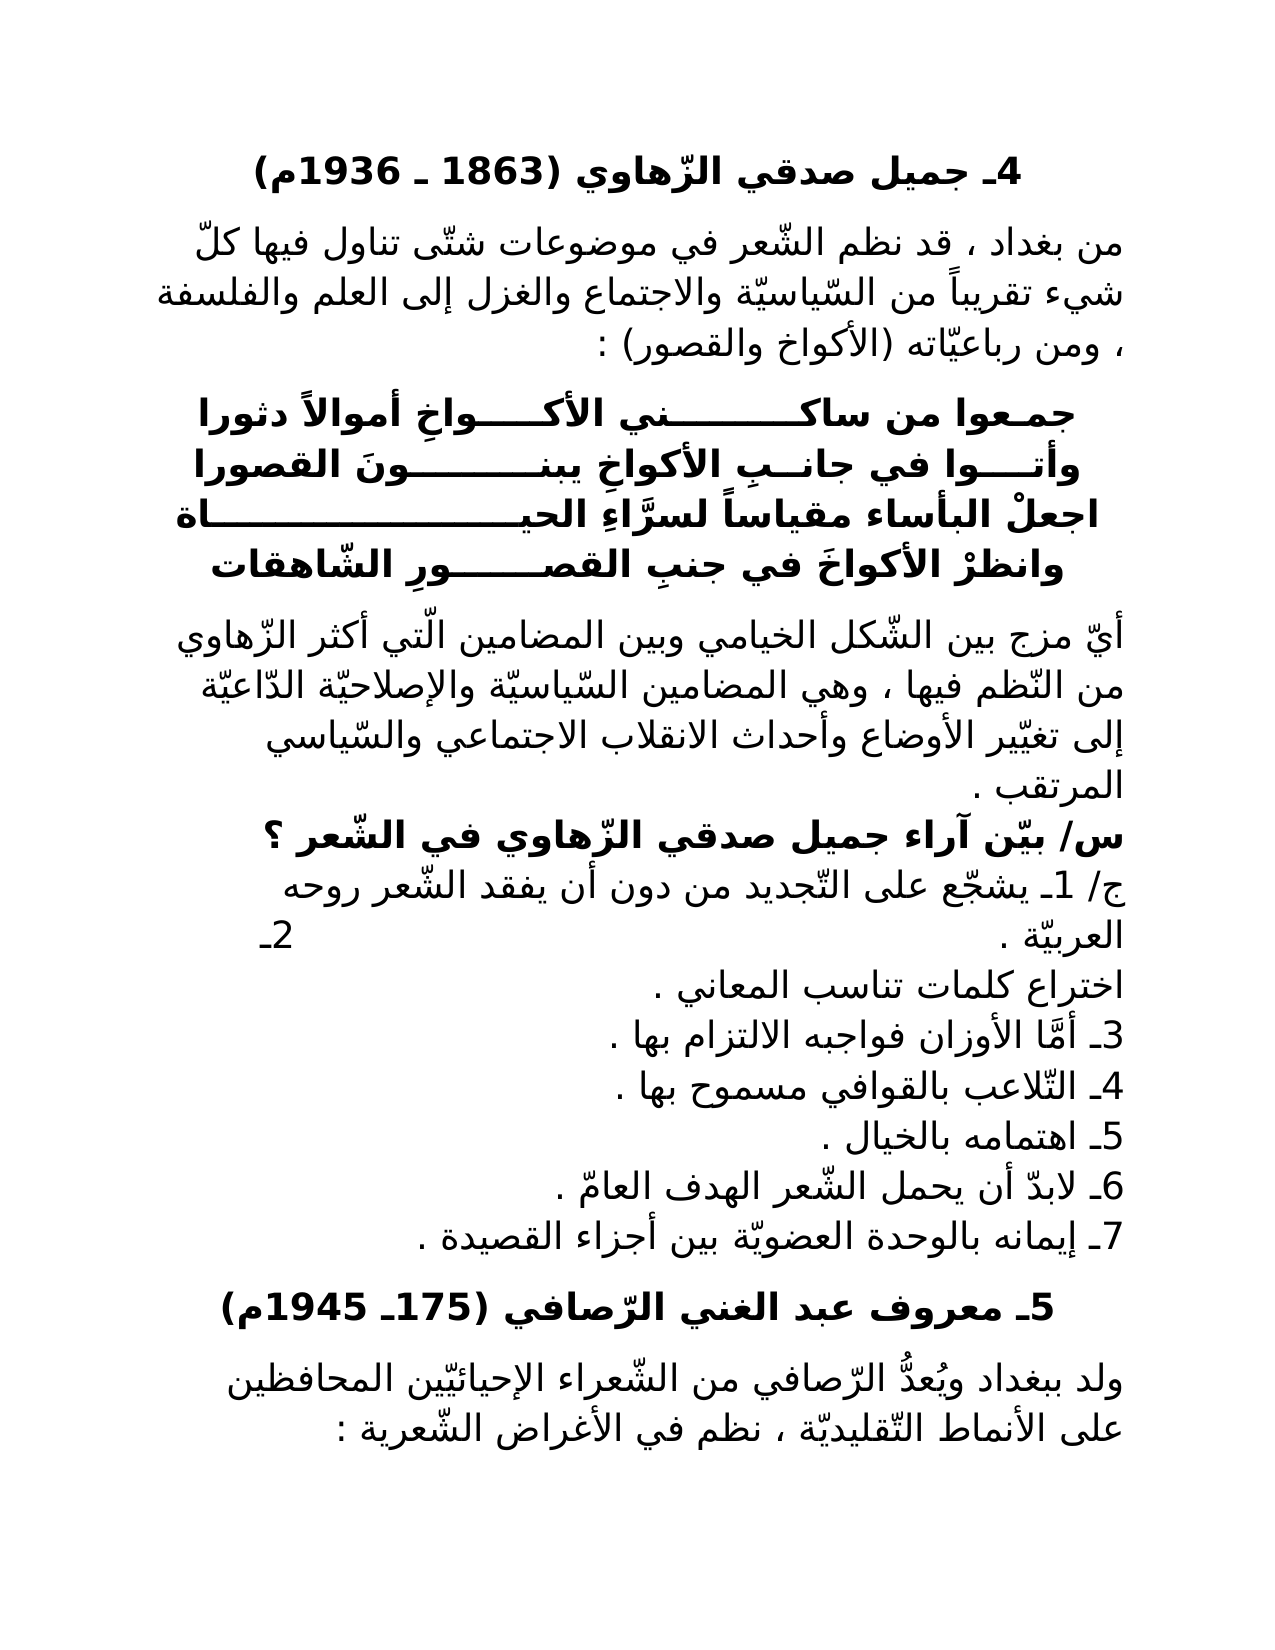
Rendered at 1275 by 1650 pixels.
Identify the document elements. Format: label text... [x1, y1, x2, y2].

text من بغداد ، قد نظم الشّعر في موضوعات شتّى تناول فيها كلّ شيء تقريباً من السّياسيّة والاجتماع والغزل إلى العلم والفلسفة ، ومن رباعيّاته (الأكواخ والقصور) : [150, 221, 1125, 365]
text 5ـ معروف عبد الغني الرّصافي (175ـ 1945م) [150, 1286, 1125, 1329]
text أيّ مزج بين الشّكل الخيامي وبين المضامين الّتي أكثر الزّهاوي من النّظم فيها ، وهي المضامين السّياسيّة والإصلاحيّة الدّاعيّة إلى تغيّير الأوضاع وأحداث الانقلاب الاجتماعي والسّياسي المرتقب . س/ بيّن آراء جميل صدقي الزّهاوي في الشّعر ؟ ج/ 1ـ يشجّع على التّجديد من دون أن يفقد الشّعر روحه العربيّة . 2ـ اختراع كلمات تناسب المعاني . 3ـ أمَّا الأوزان فواجبه الالتزام بها . 4ـ التّلاعب بالقوافي مسموح بها . 5ـ اهتمامه بالخيال . 6ـ لابدّ أن يحمل الشّعر الهدف العامّ . 7ـ إيمانه بالوحدة العضويّة بين أجزاء القصيدة . [150, 613, 1125, 1258]
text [150, 1356, 1125, 1450]
text جمـعوا من ساكــــــــــني الأكـــــواخِ أموالاً دثورا وأتــــوا في جانــبِ الأكواخِ يبنــــــــــونَ القصورا اجعلْ البأساء مقياساً لسرَّاءِ الحيــــــــــــــــــــــــاة وانظرْ الأكواخَ في جنبِ القصـــــــورِ الشّاهقات [150, 392, 1125, 586]
text 4ـ جميل صدقي الزّهاوي (1863 ـ 1936م) [150, 150, 1125, 194]
